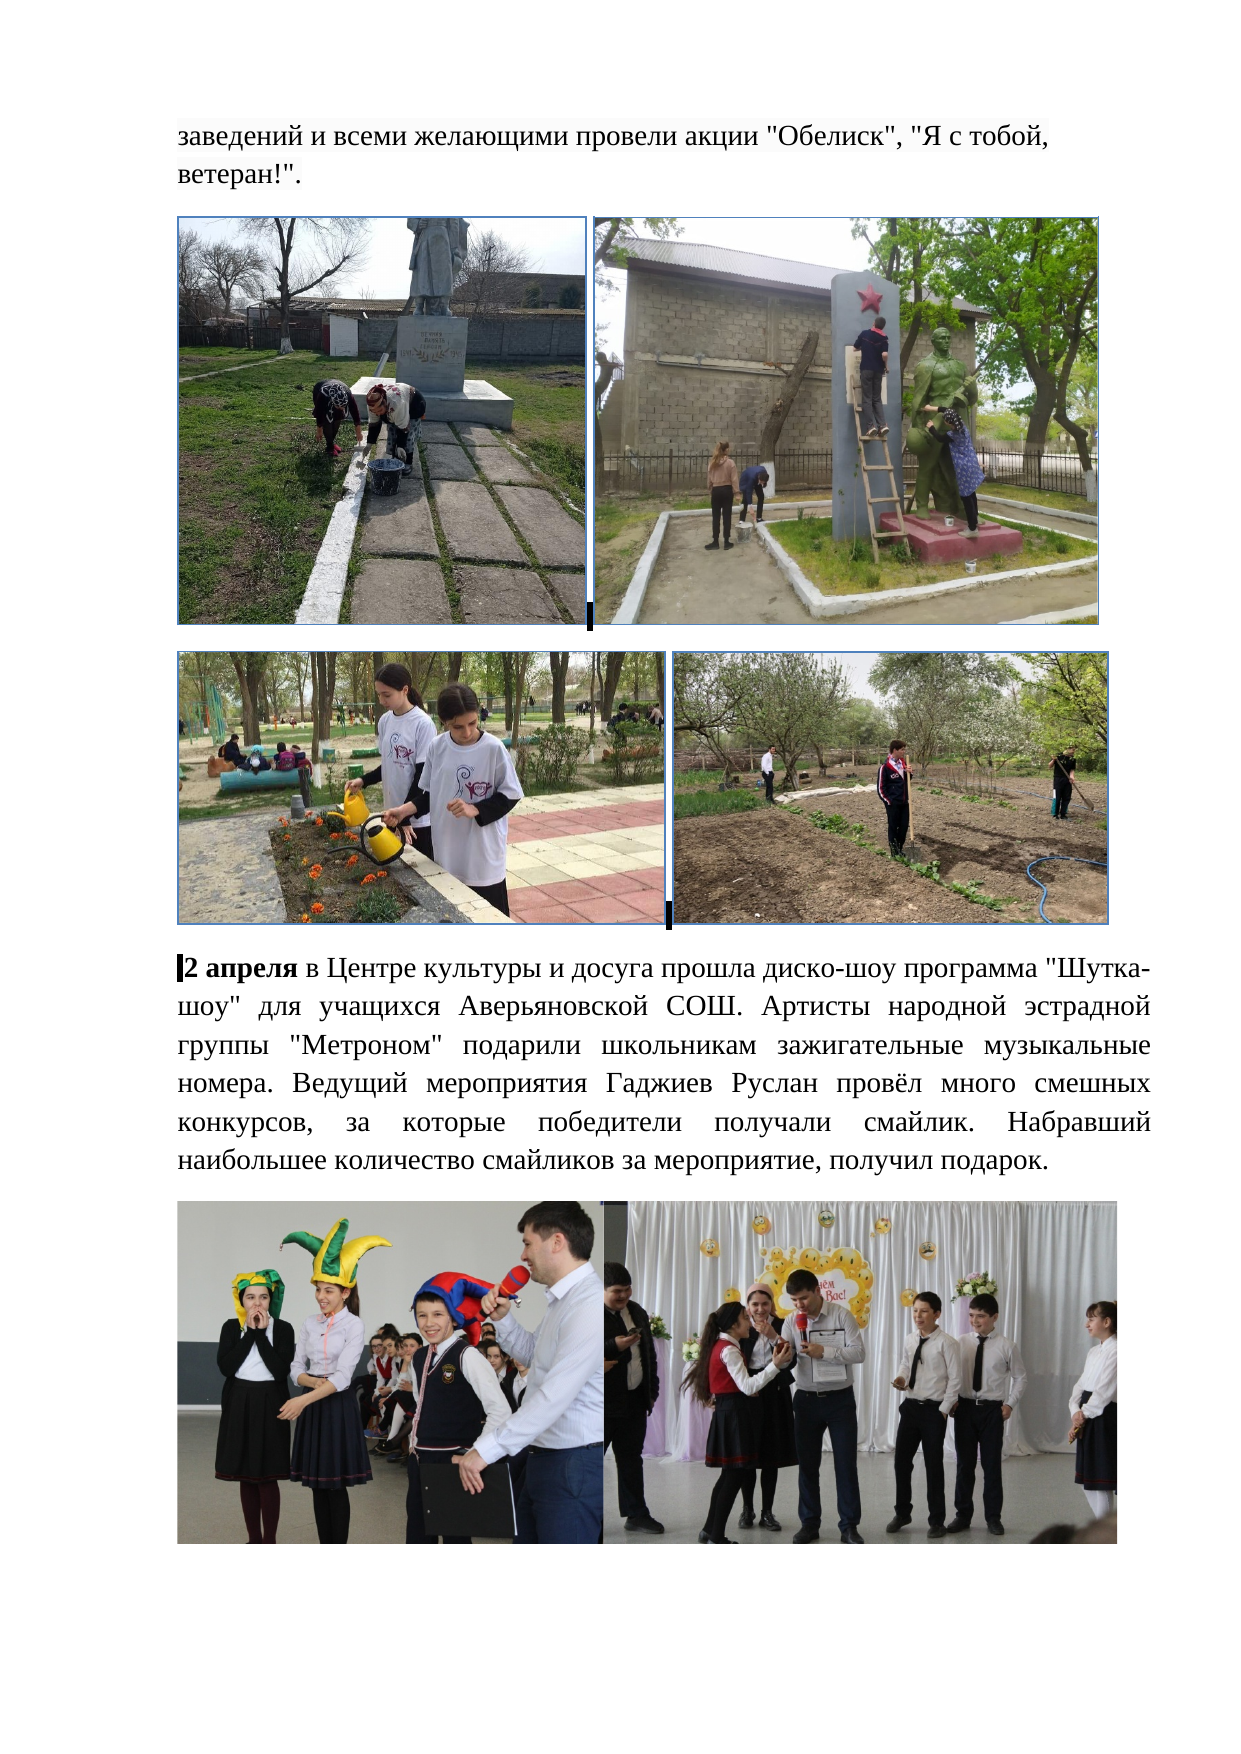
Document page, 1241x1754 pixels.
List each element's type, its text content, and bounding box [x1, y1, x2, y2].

picture [179, 652, 664, 923]
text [177, 118, 1152, 190]
picture [179, 218, 585, 624]
text 2 апреля в Центре культуры и досуга прошла диско-шоу программа "Шутка-шоу" для учащихся Аверьяновской СОШ. Артисты народной эстрадной группы "Метроном" подарили школьникам зажигательные музыкальные номера. Ведущий мероприятия Гаджиев Руслан провёл много смешных конкурсов, за которые победители получали смайлик. Набравший наибольшее количество смайликов за мероприятие, получил подарок. [177, 950, 1152, 1176]
picture [177, 1201, 1118, 1544]
picture [595, 218, 1098, 624]
picture [674, 653, 1107, 923]
